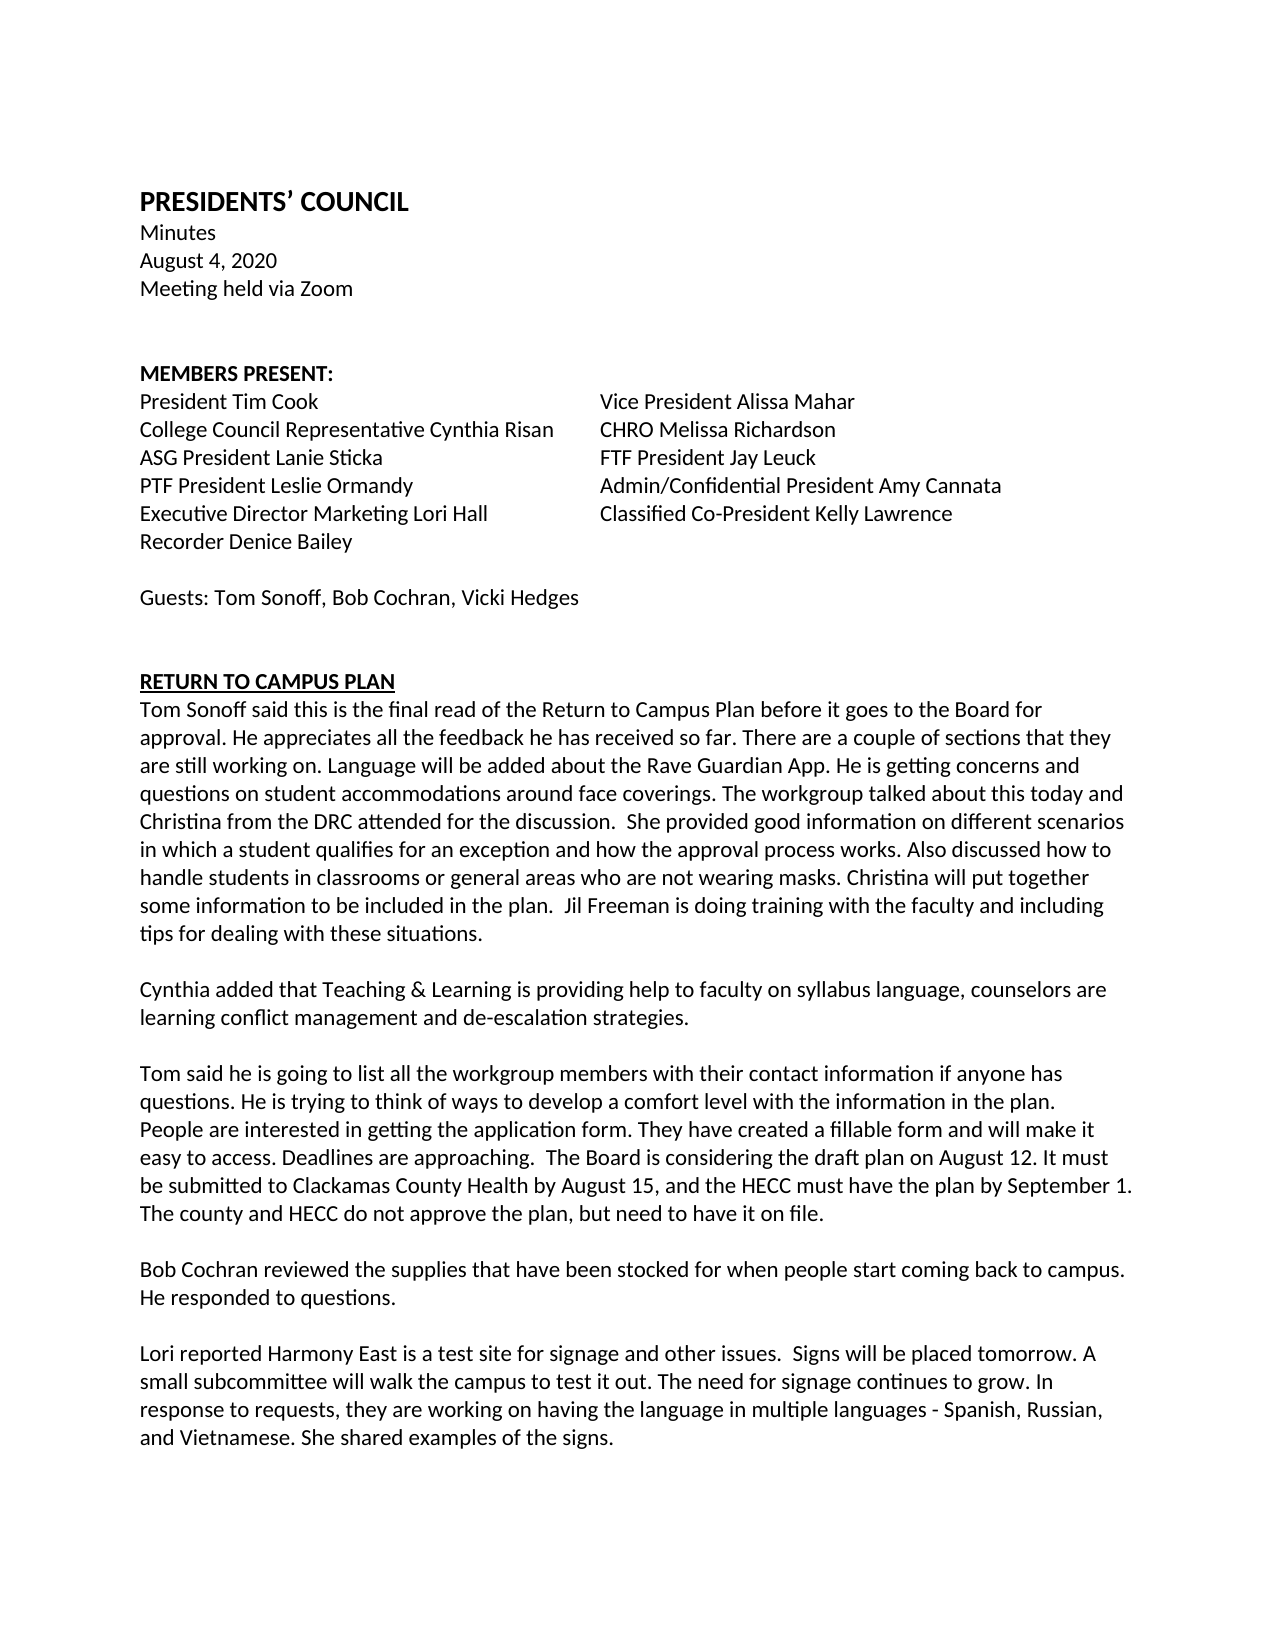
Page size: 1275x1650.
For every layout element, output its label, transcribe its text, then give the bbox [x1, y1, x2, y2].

text Guests: Tom Sonoff, Bob Cochran, Vicki Hedges [139, 583, 1136, 611]
text August 4, 2020 [139, 246, 430, 274]
subtitle MEMBERS PRESENT: [139, 359, 1136, 387]
text College Council Representative Cynthia Risan CHRO Melissa Richardson [139, 415, 1136, 443]
text Cynthia added that Teaching & Learning is providing help to faculty on syllabus language, counselors are learning conflict management and de-escalation strategies. [139, 975, 1136, 1031]
text Executive Director Marketing Lori Hall Classified Co-President Kelly Lawrence [139, 499, 1136, 527]
text Bob Cochran reviewed the supplies that have been stocked for when people start coming back to campus. He responded to questions. [139, 1255, 1136, 1311]
text ASG President Lanie Sticka FTF President Jay Leuck [139, 443, 1136, 471]
text PTF President Leslie Ormandy Admin/Confidential President Amy Cannata [139, 471, 1136, 499]
text Recorder Denice Bailey [139, 527, 1136, 555]
text People are interested in getting the application form. They have created a fillable form and will make it easy to access. Deadlines are approaching. The Board is considering the draft plan on August 12. It must be submitted to Clackamas County Health by August 15, and the HECC must have the plan by September 1. The county and HECC do not approve the plan, but need to have it on file. [139, 1115, 1136, 1227]
text Tom said he is going to list all the workgroup members with their contact information if anyone has questions. He is trying to think of ways to develop a comfort level with the information in the plan. [139, 1059, 1136, 1115]
text RETURN TO CAMPUS PLAN [139, 667, 1136, 695]
text Lori reported Harmony East is a test site for signage and other issues. Signs will be placed tomorrow. A small subcommittee will walk the campus to test it out. The need for signage continues to grow. In response to requests, they are working on having the language in multiple languages - Spanish, Russian, and Vietnamese. She shared examples of the signs. [139, 1339, 1136, 1452]
text President Tim Cook Vice President Alissa Mahar [139, 387, 1136, 415]
text Minutes [139, 218, 430, 246]
text Meeting held via Zoom [139, 274, 430, 302]
text PRESIDENTS’ COUNCIL [139, 148, 1136, 218]
text Tom Sonoff said this is the final read of the Return to Campus Plan before it goes to the Board for approval. He appreciates all the feedback he has received so far. There are a couple of sections that they are still working on. Language will be added about the Rave Guardian App. He is getting concerns and questions on student accommodations around face coverings. The workgroup talked about this today and Christina from the DRC attended for the discussion. She provided good information on different scenarios in which a student qualifies for an exception and how the approval process works. Also discussed how to handle students in classrooms or general areas who are not wearing masks. Christina will put together some information to be included in the plan. Jil Freeman is doing training with the faculty and including tips for dealing with these situations. [139, 695, 1136, 947]
